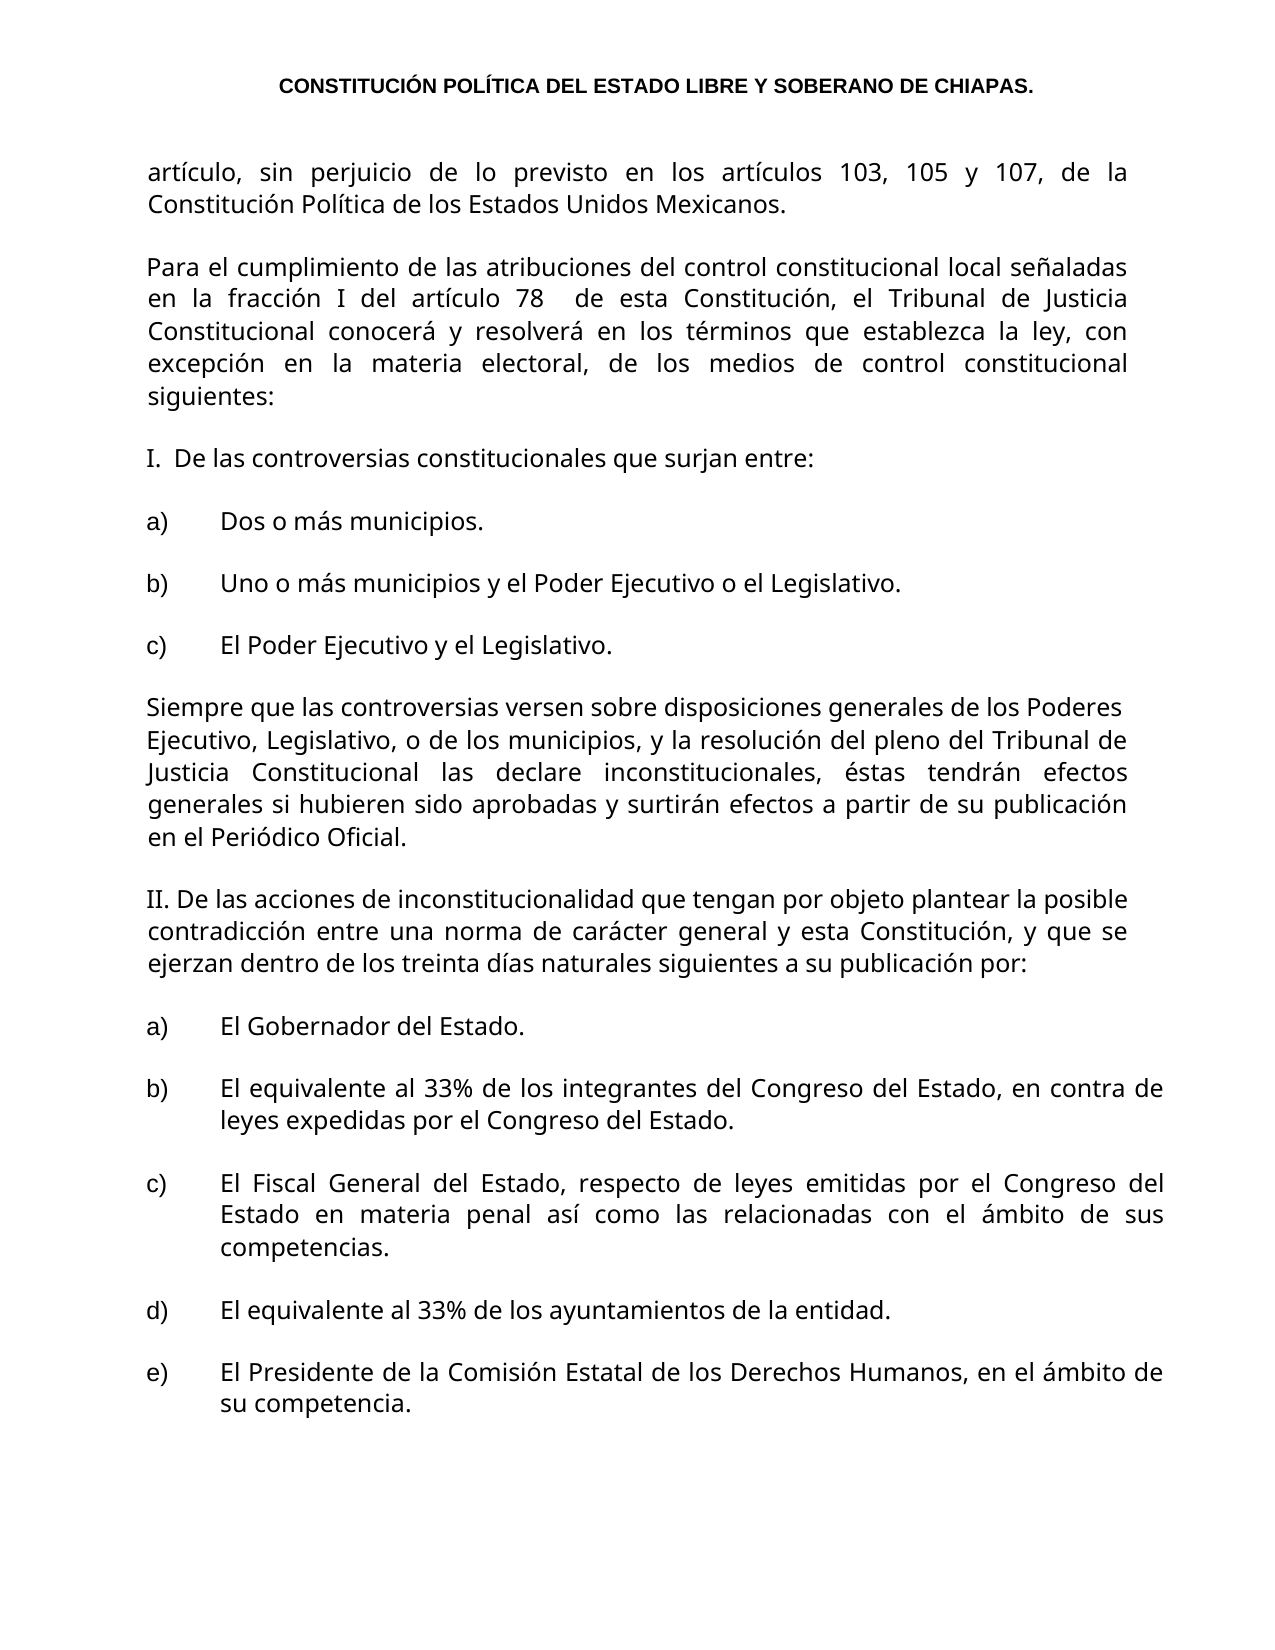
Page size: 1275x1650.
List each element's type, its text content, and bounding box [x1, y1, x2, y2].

text Ejecutivo, Legislativo, o de los municipios, y la resolución del pleno del Tribunal de Justicia Constitucional las declare inconstitucionales, éstas tendrán efectos generales si hubieren sido aprobadas y surtirán efectos a partir de su publicación en el Periódico Oficial. [146, 724, 1129, 853]
list El equivalente al 33% de los integrantes del Congreso del Estado, en contra de leyes expedidas por el Congreso del Estado. [146, 1072, 1165, 1137]
list Dos o más municipios. [146, 504, 1165, 536]
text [146, 156, 1129, 221]
list El Presidente de la Comisión Estatal de los Derechos Humanos, en el ámbito de su competencia. [146, 1355, 1165, 1420]
text II. De las acciones de inconstitucionalidad que tengan por objeto plantear la posible contradicción entre una norma de carácter general y esta Constitución, y que se ejerzan dentro de los treinta días naturales siguientes a su publicación por: [146, 883, 1129, 980]
text Para el cumplimiento de las atribuciones del control constitucional local señaladas en la fracción I del artículo 78 de esta Constitución, el Tribunal de Justicia Constitucional conocerá y resolverá en los términos que establezca la ley, con excepción en la materia electoral, de los medios de control constitucional siguientes: [146, 250, 1129, 412]
list Uno o más municipios y el Poder Ejecutivo o el Legislativo. [146, 566, 1165, 598]
list El equivalente al 33% de los ayuntamientos de la entidad. [146, 1293, 1165, 1326]
list El Poder Ejecutivo y el Legislativo. [146, 628, 1165, 661]
text Siempre que las controversias versen sobre disposiciones generales de los Poderes [146, 690, 1165, 723]
list El Fiscal General del Estado, respecto de leyes emitidas por el Congreso del Estado en materia penal así como las relacionadas con el ámbito de sus competencias. [146, 1166, 1165, 1263]
text I. De las controversias constitucionales que surjan entre: [146, 442, 1165, 474]
list El Gobernador del Estado. [146, 1010, 1165, 1042]
